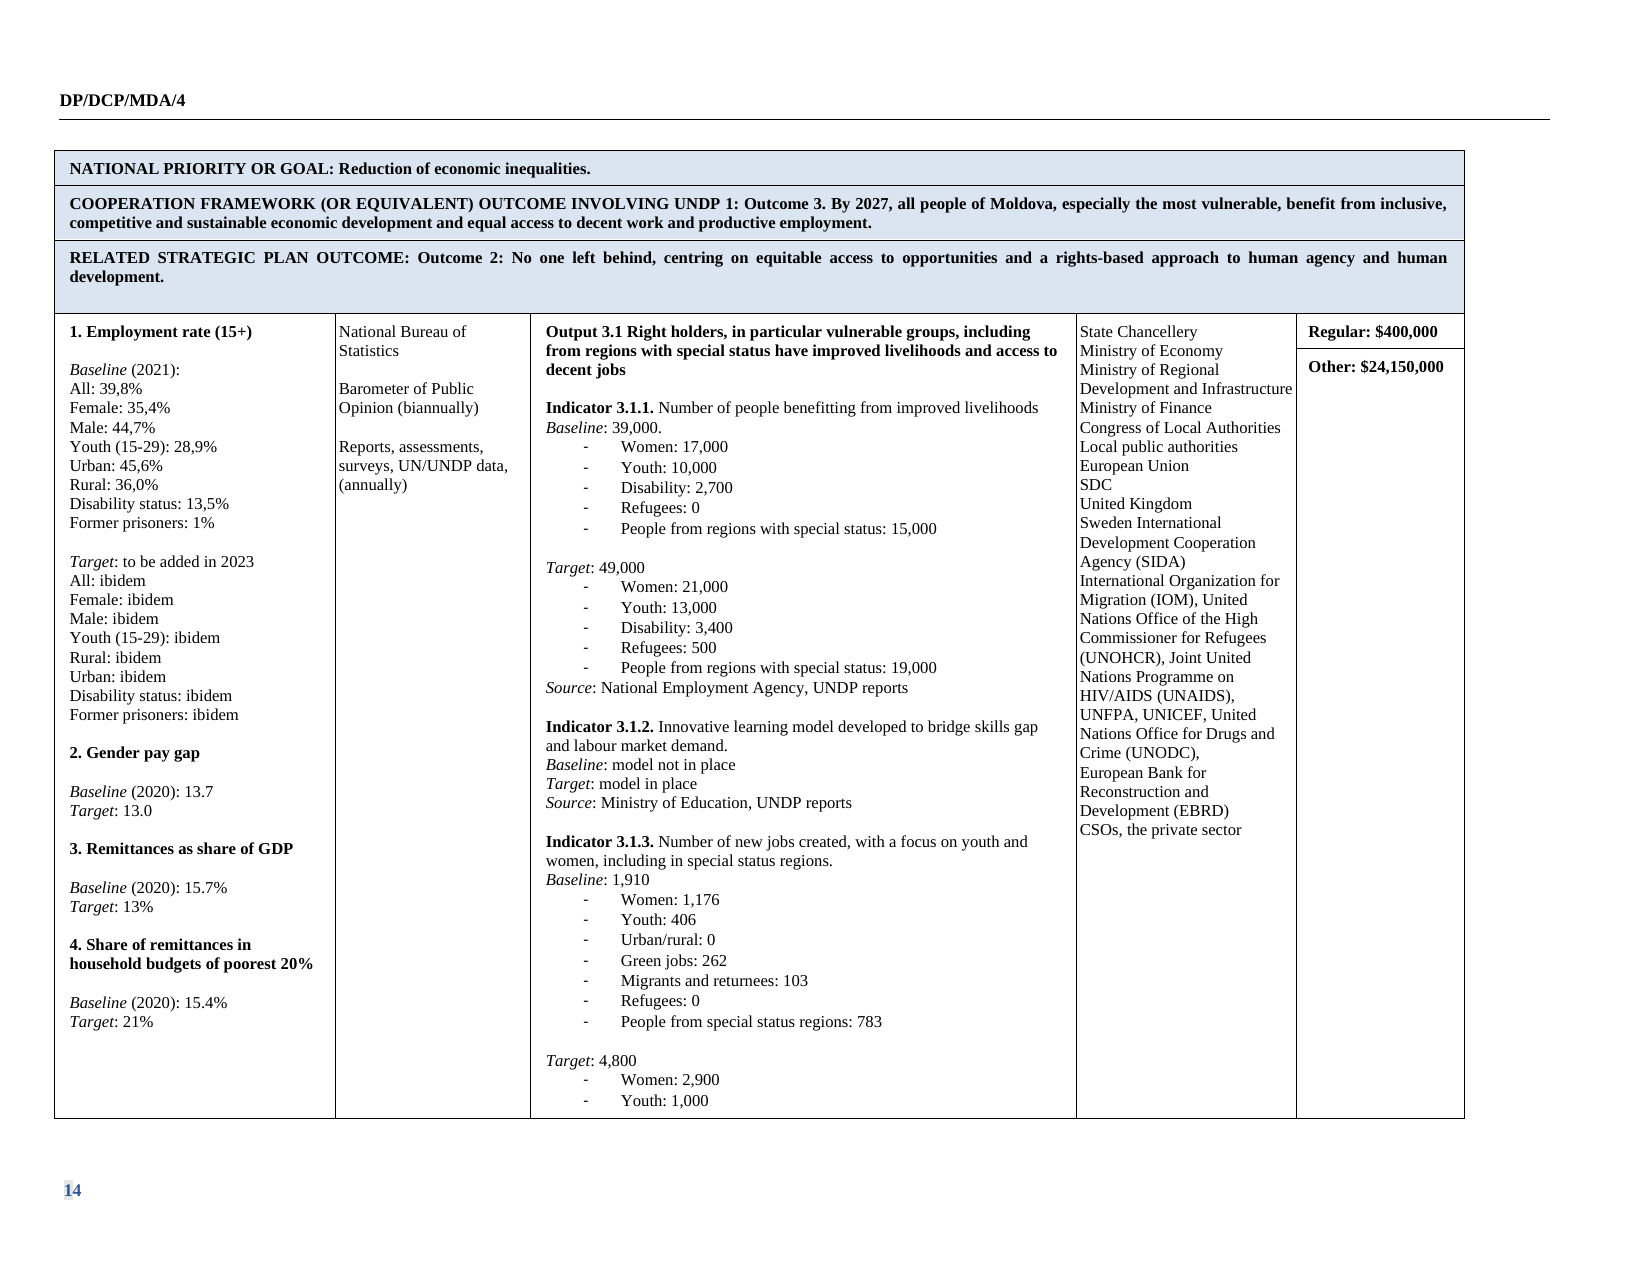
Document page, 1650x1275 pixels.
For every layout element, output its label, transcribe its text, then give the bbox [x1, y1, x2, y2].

table_cell COOPERATION FRAMEWORK (OR EQUIVALENT) OUTCOME INVOLVING UNDP 1: Outcome 3. By 2027, all people of Moldova, especially the most vulnerable, benefit from inclusive, competitive and sustainable economic development and equal access to decent work and productive employment. [55, 186, 1464, 239]
table_cell State Chancellery Ministry of Economy Ministry of Regional Development and Infrastructure Ministry of Finance Congress of Local Authorities Local public authorities European Union SDC United Kingdom Sweden International Development Cooperation Agency (SIDA) International Organization for Migration (IOM), United Nations Office of the High Commissioner for Refugees (UNOHCR), Joint United Nations Programme on HIV/AIDS (UNAIDS), UNFPA, UNICEF, United Nations Office for Drugs and Crime (UNODC), European Bank for Reconstruction and Development (EBRD) CSOs, the private sector [1077, 314, 1296, 1118]
table_cell Other: $24,150,000 [1297, 349, 1464, 1118]
table_cell Regular: $400,000 [1297, 314, 1464, 348]
table_header NATIONAL PRIORITY OR GOAL: Reduction of economic inequalities. [55, 151, 1464, 185]
table_cell RELATED STRATEGIC PLAN OUTCOME: Outcome 2: No one left behind, centring on equitable access to opportunities and a rights-based approach to human agency and human development. [55, 241, 1464, 313]
table_cell Output 3.1 Right holders, in particular vulnerable groups, including from regions with special status have improved livelihoods and access to decent jobs Indicator 3.1.1. Number of people benefitting from improved livelihoods Baseline: 39,000. Women: 17,000 Youth: 10,000 Disability: 2,700 Refugees: 0 People from regions with special status: 15,000 Target: 49,000 Women: 21,000 Youth: 13,000 Disability: 3,400 Refugees: 500 People from regions with special status: 19,000 Source: National Employment Agency, UNDP reports Indicator 3.1.2. Innovative learning model developed to bridge skills gap and labour market demand. Baseline: model not in place Target: model in place Source: Ministry of Education, UNDP reports Indicator 3.1.3. Number of new jobs created, with a focus on youth and women, including in special status regions. Baseline: 1,910 Women: 1,176 Youth: 406 Urban/rural: 0 Green jobs: 262 Migrants and returnees: 103 Refugees: 0 People from special status regions: 783 Target: 4,800 Women: 2,900 Youth: 1,000 Urban/rural: 2,000/2,800 Green jobs: 300 Migrants and returnees: 240 Refugees: 200 People from regions with special status: 2,000 Source: Ministry of Economy, UNDP reports [531, 314, 1076, 1118]
table_cell 1. Employment rate (15+) Baseline (2021): All: 39,8% Female: 35,4% Male: 44,7% Youth (15‐29): 28,9% Urban: 45,6% Rural: 36,0% Disability status: 13,5% Former prisoners: 1% Target: to be added in 2023 All: ibidem Female: ibidem Male: ibidem Youth (15-29): ibidem Rural: ibidem Urban: ibidem Disability status: ibidem Former prisoners: ibidem 2. Gender pay gap Baseline (2020): 13.7 Target: 13.0 3. Remittances as share of GDP Baseline (2020): 15.7% Target: 13% 4. Share of remittances in household budgets of poorest 20% Baseline (2020): 15.4% Target: 21% [55, 314, 335, 1118]
table_cell National Bureau of Statistics Barometer of Public Opinion (biannually) Reports, assessments, surveys, UN/UNDP data, (annually) [336, 314, 530, 1118]
